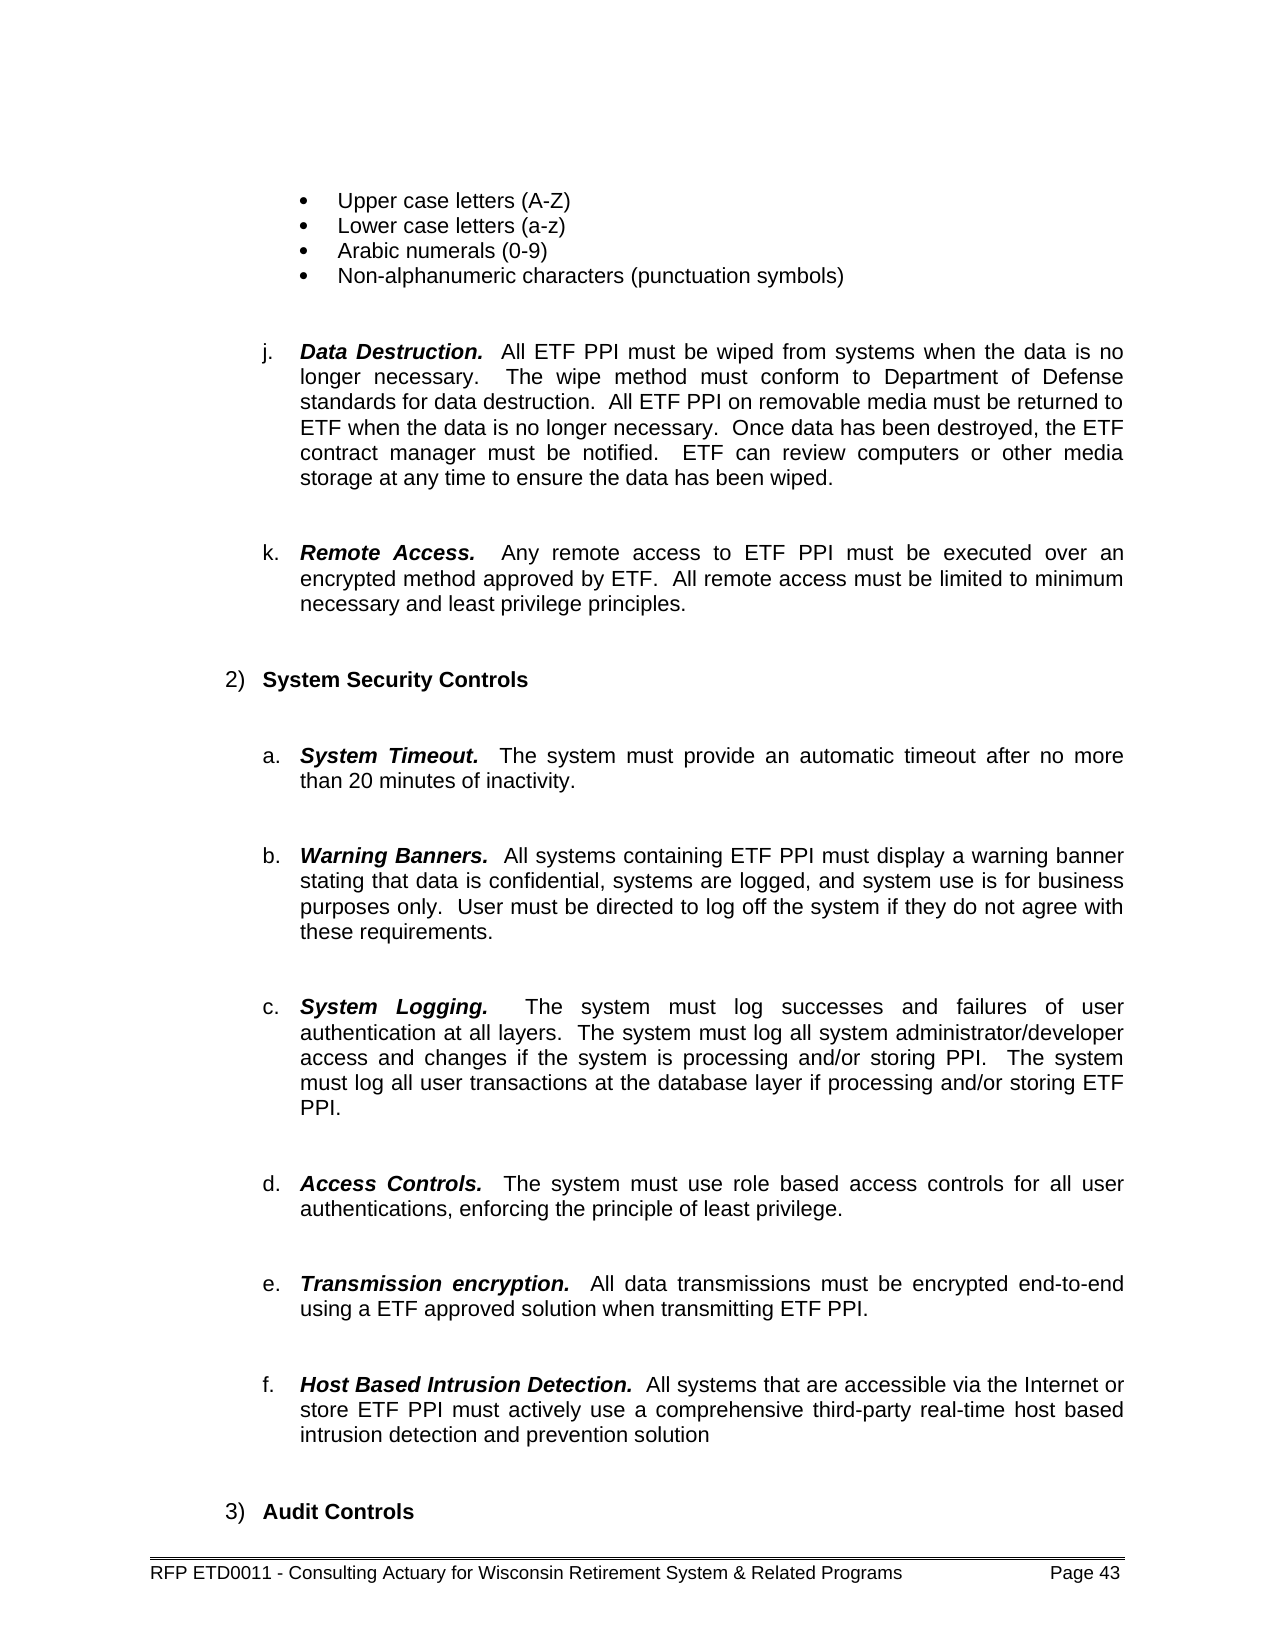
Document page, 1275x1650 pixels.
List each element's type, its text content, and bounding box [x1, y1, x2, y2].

list Non-alphanumeric characters (punctuation symbols) [300, 263, 1125, 288]
list System Logging. The system must log successes and failures of user authentication at all layers. The system must log all system administrator/developer access and changes if the system is processing and/or storing PPI. The system must log all user transactions at the database layer if processing and/or storing ETF PPI. [262, 994, 1125, 1120]
list System Security Controls [225, 666, 1125, 692]
list Lower case letters (a-z) [300, 213, 1125, 238]
list System Timeout. The system must provide an automatic timeout after no more than 20 minutes of inactivity. [262, 743, 1125, 793]
list Host Based Intrusion Detection. All systems that are accessible via the Internet or store ETF PPI must actively use a comprehensive third-party real-time host based intrusion detection and prevention solution [262, 1372, 1125, 1447]
list Remote Access. Any remote access to ETF PPI must be executed over an encrypted method approved by ETF. All remote access must be limited to minimum necessary and least privilege principles. [262, 540, 1125, 616]
list Data Destruction. All ETF PPI must be wiped from systems when the data is no longer necessary. The wipe method must conform to Department of Defense standards for data destruction. All ETF PPI on removable media must be returned to ETF when the data is no longer necessary. Once data has been destroyed, the ETF contract manager must be notified. ETF can review computers or other media storage at any time to ensure the data has been wiped. [262, 339, 1125, 490]
list Arabic numerals (0-9) [300, 238, 1125, 263]
list Upper case letters (A-Z) [300, 188, 1125, 213]
list Audit Controls [225, 1498, 1125, 1524]
list Warning Banners. All systems containing ETF PPI must display a warning banner stating that data is confidential, systems are logged, and system use is for business purposes only. User must be directed to log off the system if they do not agree with these requirements. [262, 843, 1125, 944]
list Access Controls. The system must use role based access controls for all user authentications, enforcing the principle of least privilege. [262, 1171, 1125, 1221]
list Transmission encryption. All data transmissions must be encrypted end-to-end using a ETF approved solution when transmitting ETF PPI. [262, 1271, 1125, 1322]
